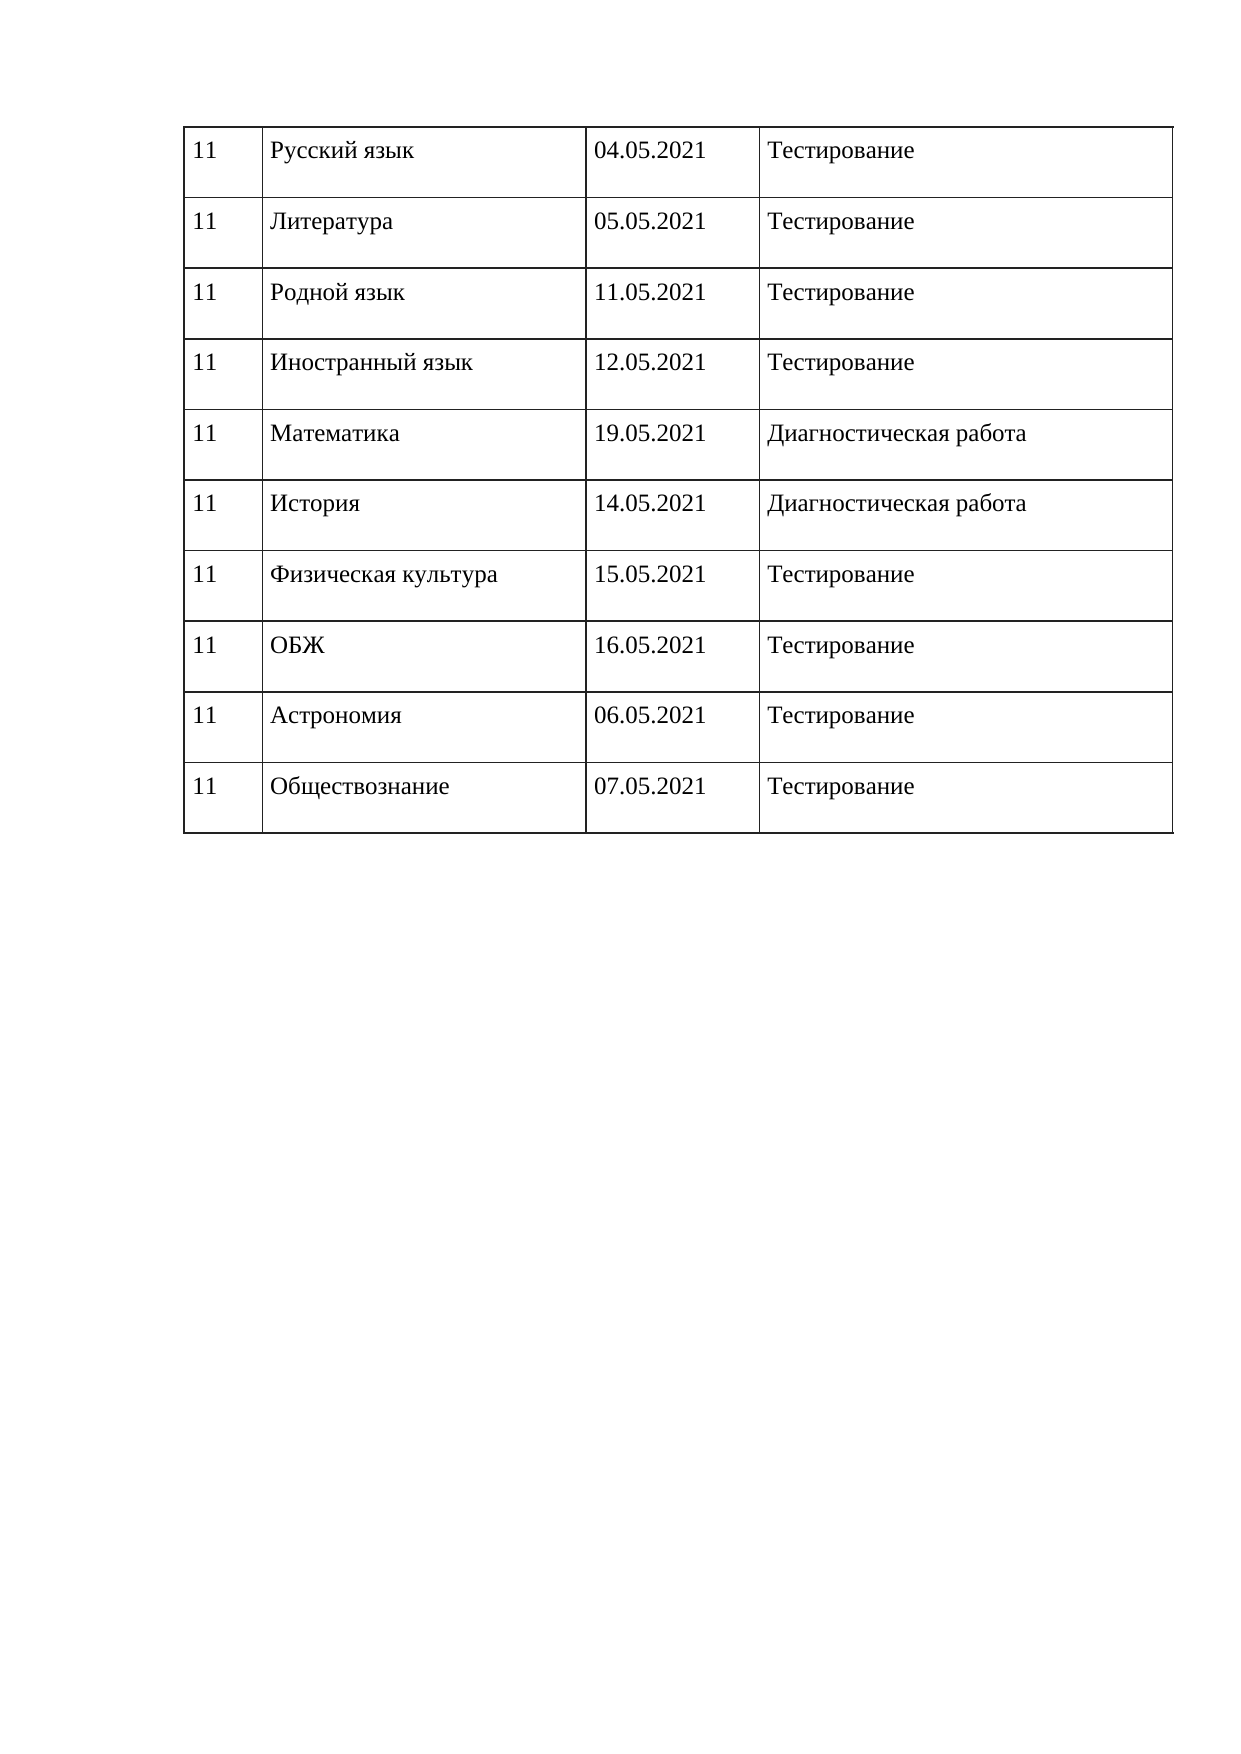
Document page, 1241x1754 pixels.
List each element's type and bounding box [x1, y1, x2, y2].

table_header [176, 118, 1176, 869]
